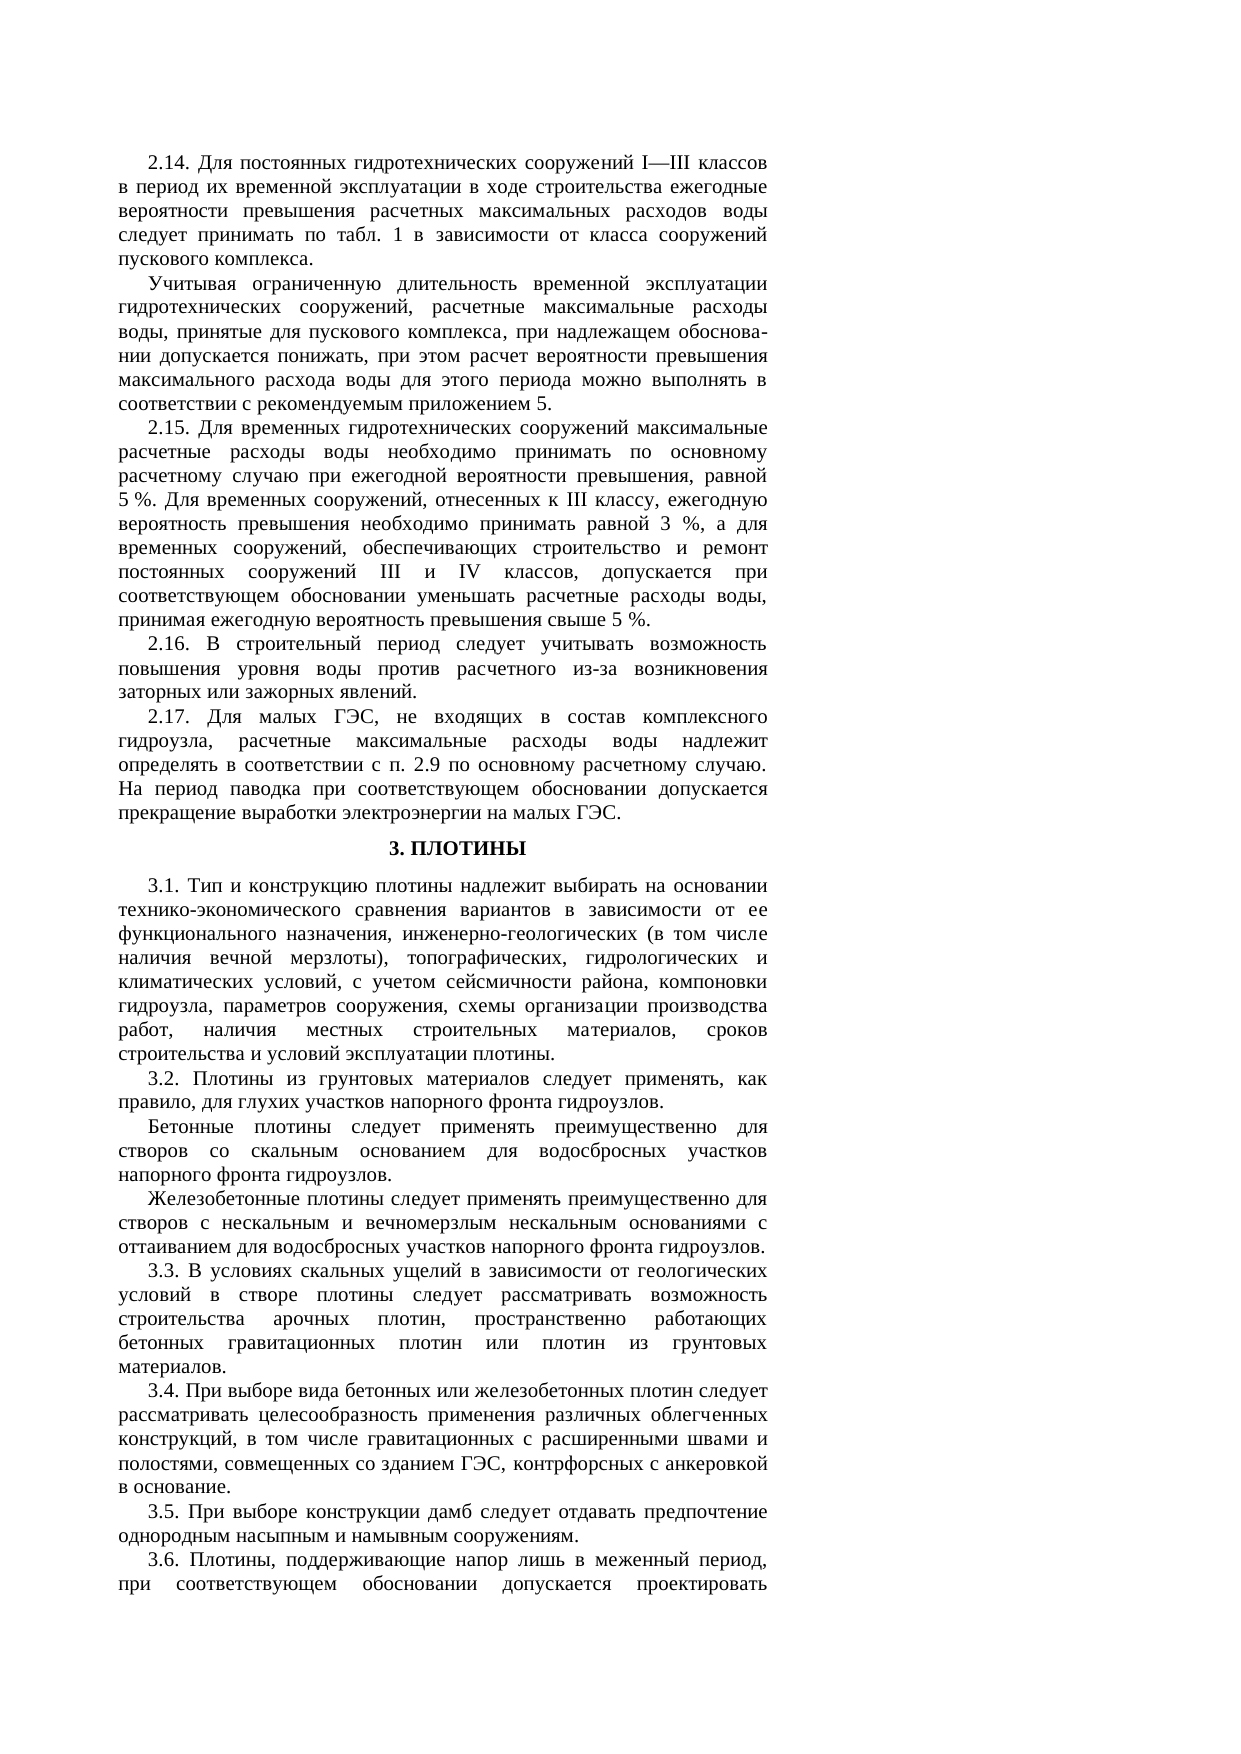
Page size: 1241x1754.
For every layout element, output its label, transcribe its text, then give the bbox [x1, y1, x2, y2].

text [118, 1547, 768, 1595]
text 2.14. Для постоянных гидротехнических сооружений I—III классов в период их временной эксплуатации в ходе строительства ежегодные вероятности превышения расчетных максимальных расходов воды следует принимать по табл. 1 в зависимости от класса сооружений пускового комплекса. [118, 150, 768, 270]
text 3. ПЛОТИНЫ [118, 836, 768, 860]
text 3.2. Плотины из грунтовых материалов следует применять, как правило, для глухих участков напорного фронта гидроузлов. [118, 1065, 768, 1113]
text 2.17. Для малых ГЭС, не входящих в состав комплексного гидроузла, расчетные максимальные расходы воды надлежит определять в соответствии с п. 2.9 по основному расчетному случаю. На период паводка при соответствующем обосновании допускается прекращение выработки электроэнергии на малых ГЭС. [118, 703, 768, 824]
text 3.4. При выборе вида бетонных или железобетонных плотин следует рассматривать целесообразность применения различных облегченных конструкций, в том числе гравитационных с расширенными швами и полостями, совмещенных со зданием ГЭС, контрфорсных с анкеровкой в основание. [118, 1378, 768, 1498]
text Железобетонные плотины следует применять преимущественно для створов с нескальным и вечномерзлым нескальным основаниями с оттаиванием для водосбросных участков напорного фронта гидроузлов. [118, 1186, 768, 1258]
text 3.1. Тип и конструкцию плотины надлежит выбирать на основании технико-экономического сравнения вариантов в зависимости от ее функционального назначения, инженерно-геологических (в том числе наличия вечной мерзлоты), топографических, гидрологических и климатических условий, с учетом сейсмичности района, компоновки гидроузла, параметров сооружения, схемы организации производства работ, наличия местных строительных материалов, сроков строительства и условий эксплуатации плотины. [118, 873, 768, 1065]
text 3.5. При выборе конструкции дамб следует отдавать предпочтение однородным насыпным и намывным сооружениям. [118, 1498, 768, 1547]
text 2.15. Для временных гидротехнических сооружений максимальные расчетные расходы воды необходимо принимать по основному расчетному случаю при ежегодной вероятности превышения, равной 5 %. Для временных сооружений, отнесенных к III классу, ежегодную вероятность превышения необходимо принимать равной 3 %, а для временных сооружений, обеспечивающих строительство и ремонт постоянных сооружений III и IV классов, допускается при соответствующем обосновании уменьшать расчетные расходы воды, принимая ежегодную вероятность превышения свыше 5 %. [118, 415, 768, 631]
text 2.16. В строительный период следует учитывать возможность повышения уровня воды против расчетного из-за возникновения заторных или зажорных явлений. [118, 631, 768, 703]
text Бетонные плотины следует применять преимущественно для створов со скальным основанием для водосбросных участков напорного фронта гидроузлов. [118, 1113, 768, 1186]
text Учитывая ограниченную длительность временной эксплуатации гидротехнических сооружений, расчетные максимальные расходы воды, принятые для пускового комплекса, при надлежащем обосновании допускается понижать, при этом расчет вероятности превышения максимального расхода воды для этого периода можно выполнять в соответствии с рекомендуемым приложением 5. [118, 270, 768, 415]
text 3.3. В условиях скальных ущелий в зависимости от геологических условий в створе плотины следует рассматривать возможность строительства арочных плотин, пространственно работающих бетонных гравитационных плотин или плотин из грунтовых материалов. [118, 1258, 768, 1378]
